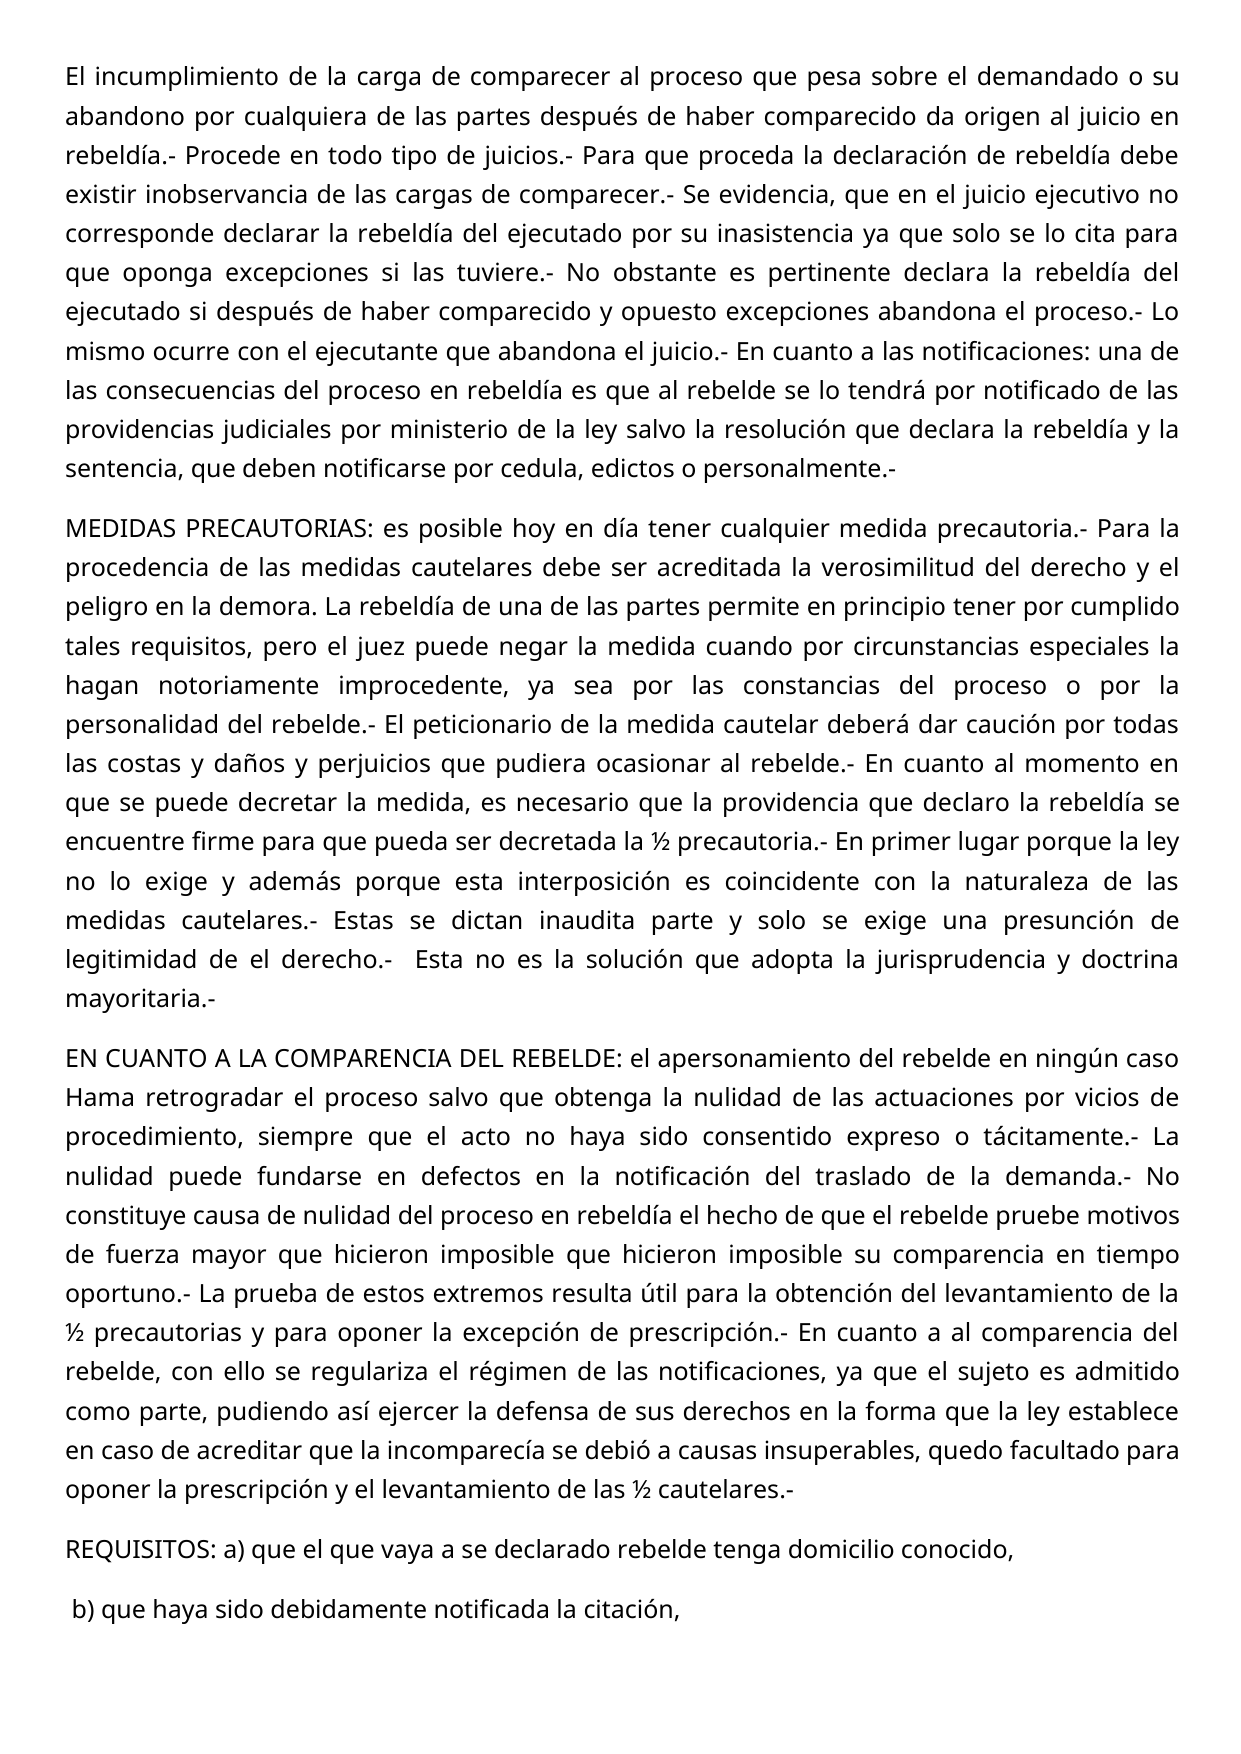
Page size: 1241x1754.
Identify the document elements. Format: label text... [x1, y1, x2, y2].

text b) que haya sido debidamente notificada la citación, [65, 1592, 1181, 1626]
text EN CUANTO A REBELDE: el apersonamiento del rebelde en ningún caso Hama retrogradar el proceso salvo que obtenga la nulidad de las actuaciones por vicios de procedimiento, siempre que el acto no haya sido consentido expreso o tácitamente.- La nulidad puede fundarse en defectos en la notificación del traslado de la demanda.- No constituye causa de nulidad del proceso en rebeldía el hecho de que el rebelde pruebe motivos de fuerza mayor que hicieron imposible que hicieron imposible su comparencia en tiempo oportuno.- La prueba de estos extremos resulta útil para la obtención del levantamiento de la ½ precautorias y para oponer la excepción de prescripción.- En cuanto a al comparencia del rebelde, con ello se regulariza el régimen de las notificaciones, ya que el sujeto es admitido como parte, pudiendo así ejercer la defensa de sus derechos en la forma que la ley establece en caso de acreditar que la incomparecía se debió a causas insuperables, quedo facultado para oponer la prescripción y el levantamiento de las ½ cautelares.- [65, 1041, 1181, 1506]
text REQUISITOS: a) que el que vaya a se declarado rebelde tenga domicilio conocido, [65, 1532, 1181, 1566]
text El incumplimiento de la carga de comparecer al proceso que pesa sobre el demandado o su abandono por cualquiera de las partes después de haber comparecido da origen al juicio en rebeldía.- Procede en todo tipo de juicios.- Para que proceda la declaración de rebeldía debe existir inobservancia de las cargas de comparecer.- Se evidencia, que en el juicio ejecutivo no corresponde declarar la rebeldía del ejecutado por su inasistencia ya que solo se lo cita para que oponga excepciones si las tuviere.- No obstante es pertinente declara la rebeldía del ejecutado si después de haber comparecido y opuesto excepciones abandona el proceso.- Lo mismo ocurre con el ejecutante que abandona el juicio.- En cuanto a las notificaciones: una de las consecuencias del proceso en rebeldía es que al rebelde se lo tendrá por notificado de las providencias judiciales por ministerio de la ley salvo la resolución que declara la rebeldía y la sentencia, que deben notificarse por cedula, edictos o personalmente.- [65, 59, 1181, 485]
text MEDIDAS PRECAUTORIAS: es posible hoy en día tener cualquier medida precautoria.- Para la procedencia de las medidas cautelares debe ser acreditada la verosimilitud del derecho y el peligro en la demora. La rebeldía de una de las partes permite en principio tener por cumplido tales requisitos, pero el juez puede negar la medida cuando por circunstancias especiales la hagan notoriamente improcedente, ya sea por las constancias del proceso o por la personalidad del rebelde.- El peticionario de la medida cautelar deberá dar caución por todas las costas y daños y perjuicios que pudiera ocasionar al rebelde.- En cuanto al momento en que se puede decretar la medida, es necesario que la providencia que declaro la rebeldía se encuentre firme para que pueda ser decretada la ½ precautoria.- En primer lugar porque la ley no lo exige y además porque esta interposición es coincidente con la naturaleza de las medidas cautelares.- Estas se dictan inaudita parte y solo se exige una presunción de legitimidad de el derecho.- Esta no es la solución que adopta la jurisprudencia y doctrina mayoritaria.- [65, 511, 1181, 1015]
